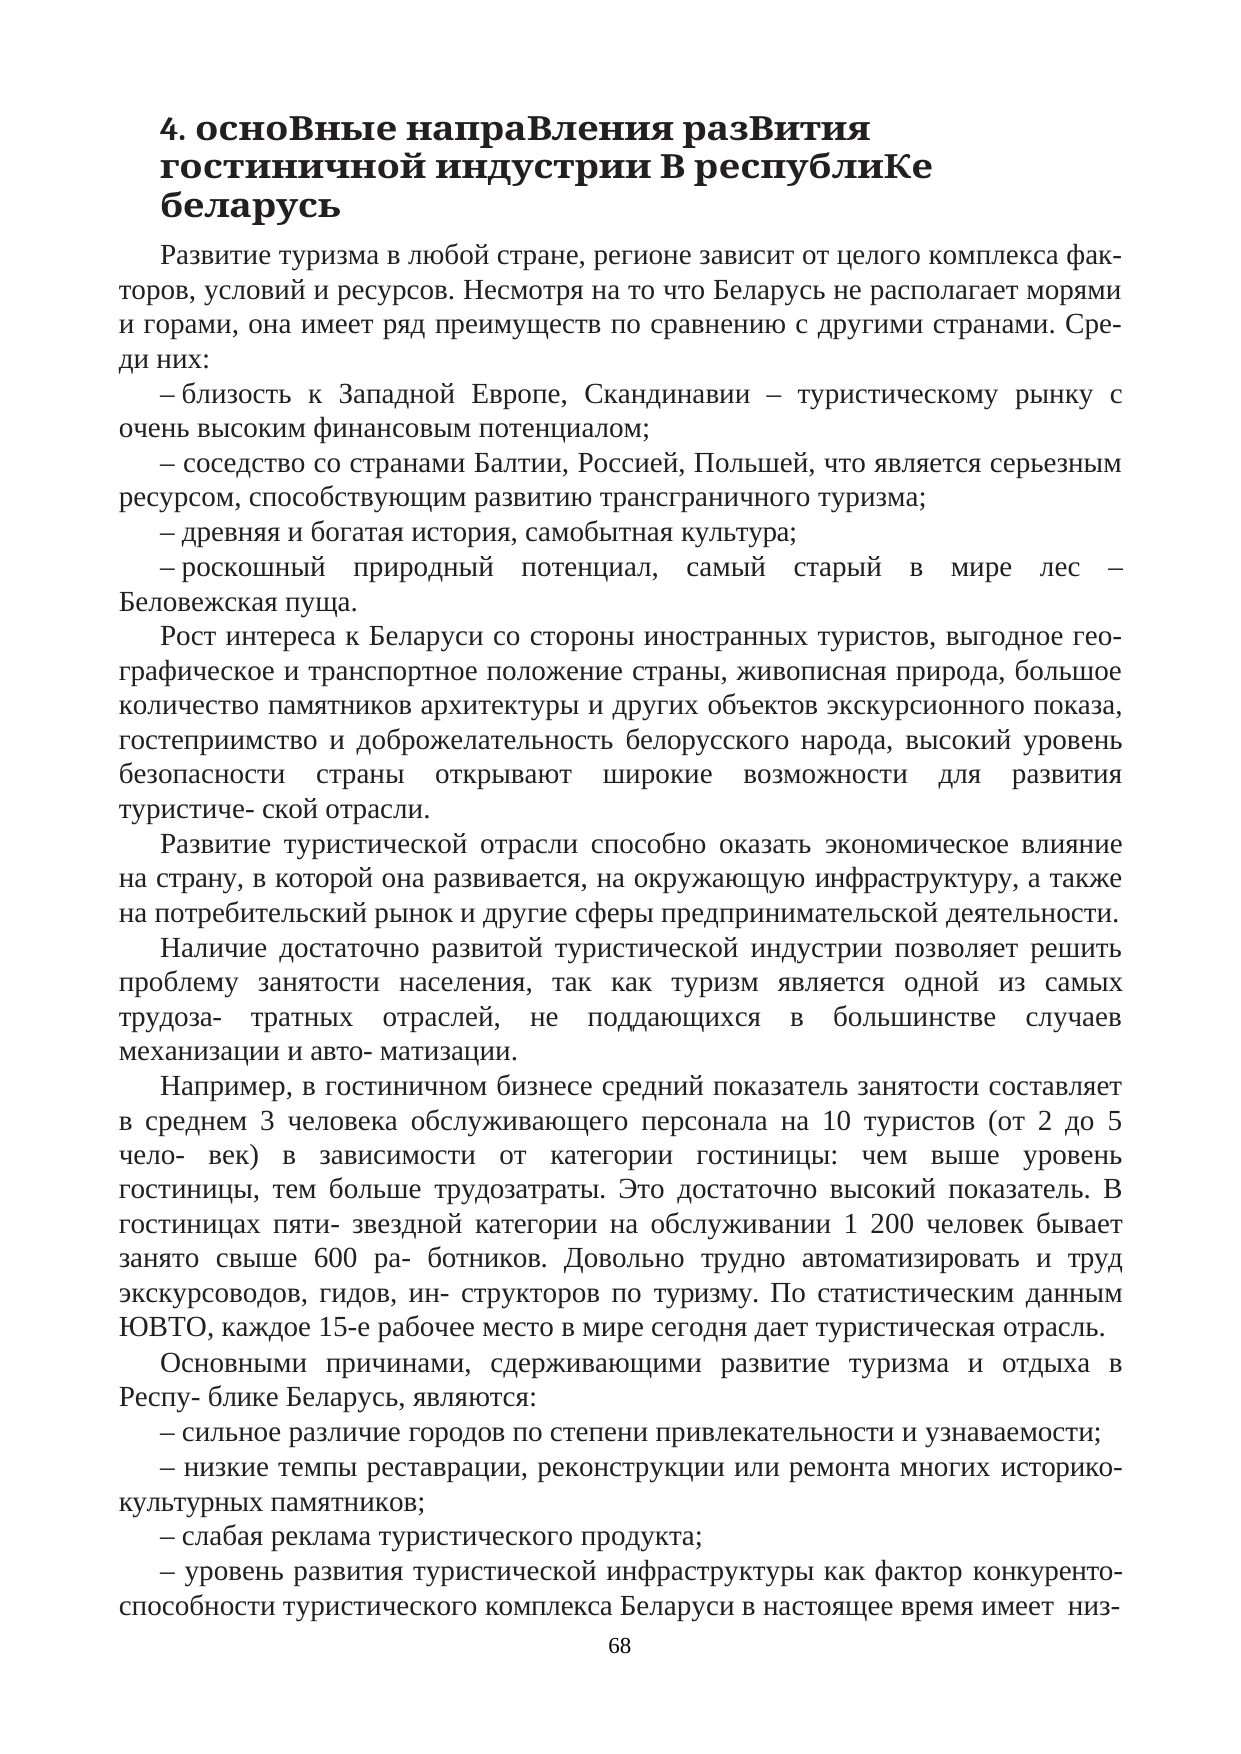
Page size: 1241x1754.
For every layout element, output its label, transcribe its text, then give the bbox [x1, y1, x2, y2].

list низкие темпы реставрации, реконструкции или ремонта многих историко- культурных памятников; [118, 1449, 1123, 1517]
text Основными причинами, сдерживающими развитие туризма и отдыха в Респу- блике Беларусь, являются: [118, 1345, 1123, 1413]
text Наличие достаточно развитой туристической индустрии позволяет решить проблему занятости населения, так как туризм является одной из самых трудоза- тратных отраслей, не поддающихся в большинстве случаев механизации и авто- матизации. [118, 930, 1123, 1067]
list древняя и богатая история, самобытная культура; [160, 514, 1138, 548]
list близость к Западной Европе, Скандинавии – туристическому рынку с очень высоким финансовым потенциалом; [118, 376, 1123, 444]
text Например, в гостиничном бизнесе средний показатель занятости составляет в среднем 3 человека обслуживающего персонала на 10 туристов (от 2 до 5 чело- век) в зависимости от категории гостиницы: чем выше уровень гостиницы, тем больше трудозатраты. Это достаточно высокий показатель. В гостиницах пяти- звездной категории на обслуживании 1 200 человек бывает занято свыше 600 ра- ботников. Довольно трудно автоматизировать и труд экскурсоводов, гидов, ин- структоров по туризму. По статистическим данным ЮВТО, каждое 15-е рабочее место в мире сегодня дает туристическая отрасль. [118, 1068, 1123, 1343]
text Развитие туристической отрасли способно оказать экономическое влияние на страну, в которой она развивается, на окружающую инфраструктуру, а также на потребительский рынок и другие сферы предпринимательской деятельности. [118, 826, 1123, 928]
list соседство со странами Балтии, Россией, Польшей, что является серьезным ресурсом, способствующим развитию трансграничного туризма; [118, 445, 1123, 513]
list сильное различие городов по степени привлекательности и узнаваемости; [160, 1414, 1138, 1448]
subtitle осноВные напраВления разВития гостиничной индустрии В республиКе беларусь [160, 110, 1066, 226]
list слабая реклама туристического продукта; [160, 1518, 1138, 1552]
list роскошный природный потенциал, самый старый в мире лес – Беловежская пуща. [118, 549, 1123, 617]
text Рост интереса к Беларуси со стороны иностранных туристов, выгодное гео- графическое и транспортное положение страны, живописная природа, большое количество памятников архитектуры и других объектов экскурсионного показа, гостеприимство и доброжелательность белорусского народа, высокий уровень безопасности страны открывают широкие возможности для развития туристиче- ской отрасли. [118, 618, 1123, 824]
list уровень развития туристической инфраструктуры как фактор конкуренто- способности туристического комплекса Беларуси в настоящее время имеет низ- [118, 1553, 1123, 1621]
text Развитие туризма в любой стране, регионе зависит от целого комплекса фак- торов, условий и ресурсов. Несмотря на то что Беларусь не располагает морями и горами, она имеет ряд преимуществ по сравнению с другими странами. Сре- ди них: [118, 237, 1123, 374]
